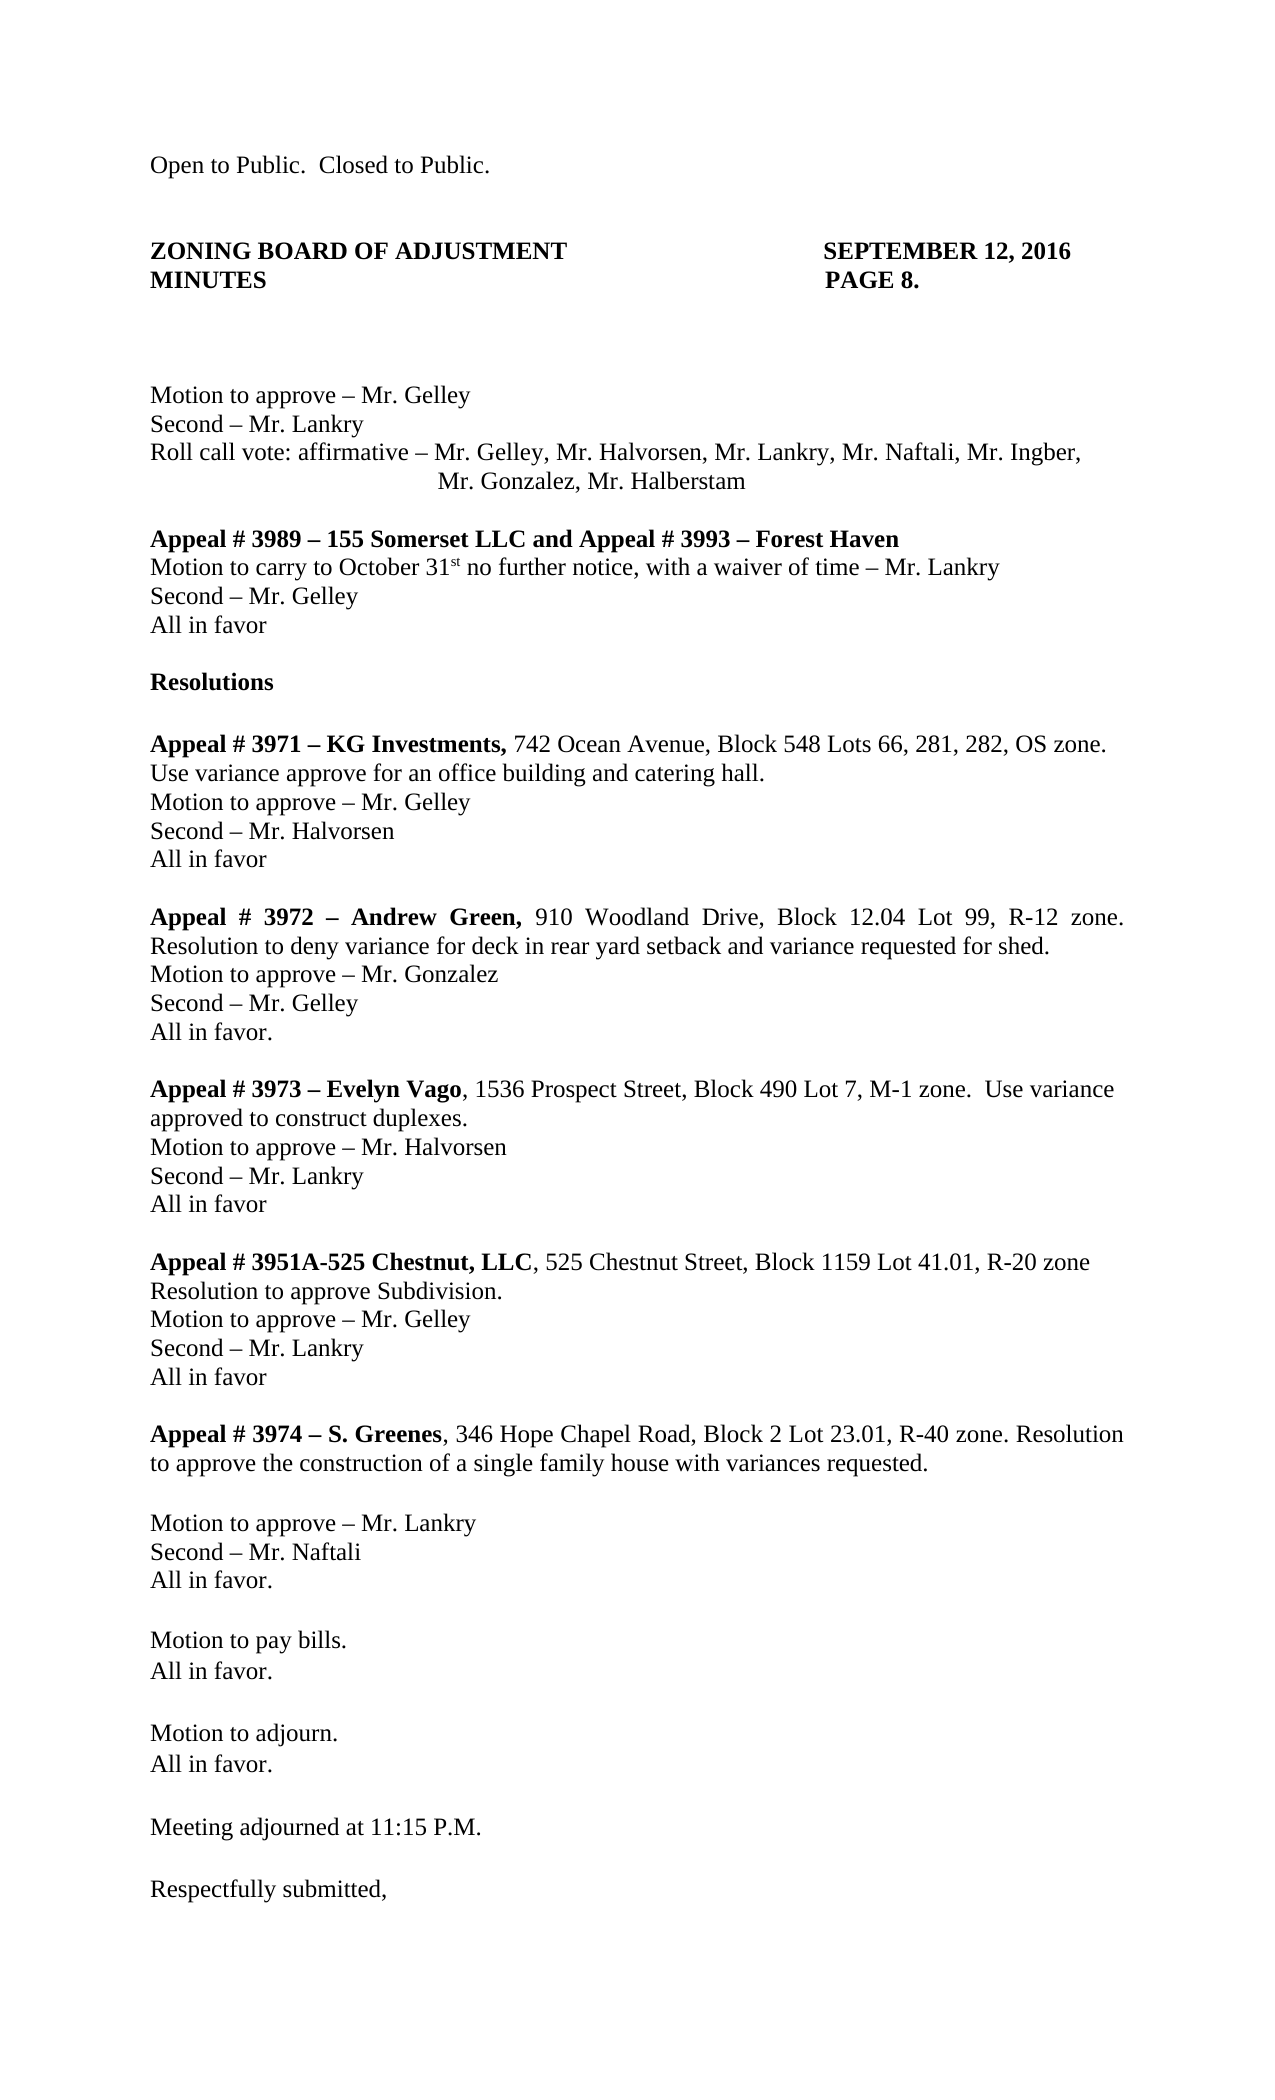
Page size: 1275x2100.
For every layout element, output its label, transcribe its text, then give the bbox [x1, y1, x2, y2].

text Resolutions [150, 667, 1125, 696]
text Appeal # 3971 – KG Investments, 742 Ocean Avenue, Block 548 Lots 66, 281, 282, OS zone. [150, 729, 1125, 758]
text approved to construct duplexes. [150, 1103, 1125, 1132]
text All in favor [150, 1189, 1125, 1218]
text Second – Mr. Halvorsen [150, 816, 1125, 844]
text Second – Mr. Gelley [150, 581, 1125, 610]
text Motion to approve – Mr. Gelley [150, 787, 1125, 816]
text Motion to adjourn. [150, 1718, 1125, 1747]
text All in favor [150, 610, 1125, 639]
text Second – Mr. Lankry [150, 409, 1125, 437]
text Resolution to approve Subdivision. [150, 1276, 1125, 1304]
text All in favor [150, 1362, 1125, 1391]
text All in favor. [150, 1017, 1125, 1046]
text Second – Mr. Lankry [150, 1161, 1125, 1189]
text Appeal # 3951A-525 Chestnut, LLC, 525 Chestnut Street, Block 1159 Lot 41.01, R-20 zone [150, 1247, 1125, 1276]
text All in favor. [150, 1749, 1125, 1778]
text Mr. Gonzalez, Mr. Halberstam [150, 466, 1125, 495]
text All in favor [150, 844, 1125, 873]
text Motion to carry to October 31st no further notice, with a waiver of time – Mr. Lankry [150, 552, 1125, 581]
text Appeal # 3989 – 155 Somerset LLC and Appeal # 3993 – Forest Haven [150, 524, 1125, 552]
text Second – Mr. Lankry [150, 1333, 1125, 1362]
text Roll call vote: affirmative – Mr. Gelley, Mr. Halvorsen, Mr. Lankry, Mr. Naftali, Mr. Ingber, [150, 437, 1125, 466]
text Appeal # 3973 – Evelyn Vago, 1536 Prospect Street, Block 490 Lot 7, M-1 zone. Use variance [150, 1074, 1125, 1103]
text All in favor. [150, 1566, 1125, 1594]
text Motion to approve – Mr. Gonzalez [150, 959, 1125, 988]
text Respectfully submitted, [150, 1874, 1125, 1902]
text Appeal # 3972 – Andrew Green, 910 Woodland Drive, Block 12.04 Lot 99, R-12 zone. Resolution to deny variance for deck in rear yard setback and variance requested for shed. [150, 902, 1125, 959]
text Motion to approve – Mr. Gelley [150, 1304, 1125, 1333]
text Second – Mr. Gelley [150, 988, 1125, 1017]
text Motion to approve – Mr. Gelley [150, 380, 1125, 409]
text MINUTES PAGE 8. [150, 265, 1125, 294]
text All in favor. [150, 1656, 1125, 1685]
text Motion to pay bills. [150, 1625, 1125, 1654]
text Motion to approve – Mr. Lankry [150, 1508, 1125, 1537]
text Appeal # 3974 – S. Greenes, 346 Hope Chapel Road, Block 2 Lot 23.01, R-40 zone. Resolution to approve the construction of a single family house with variances requested. [150, 1419, 1125, 1477]
text Open to Public. Closed to Public. [150, 150, 1125, 179]
text ZONING BOARD OF ADJUSTMENT SEPTEMBER 12, 2016 [150, 236, 1125, 265]
text Second – Mr. Naftali [150, 1537, 1125, 1566]
text Meeting adjourned at 11:15 P.M. [150, 1812, 1125, 1840]
text Motion to approve – Mr. Halvorsen [150, 1132, 1125, 1161]
text Use variance approve for an office building and catering hall. [150, 758, 1125, 787]
